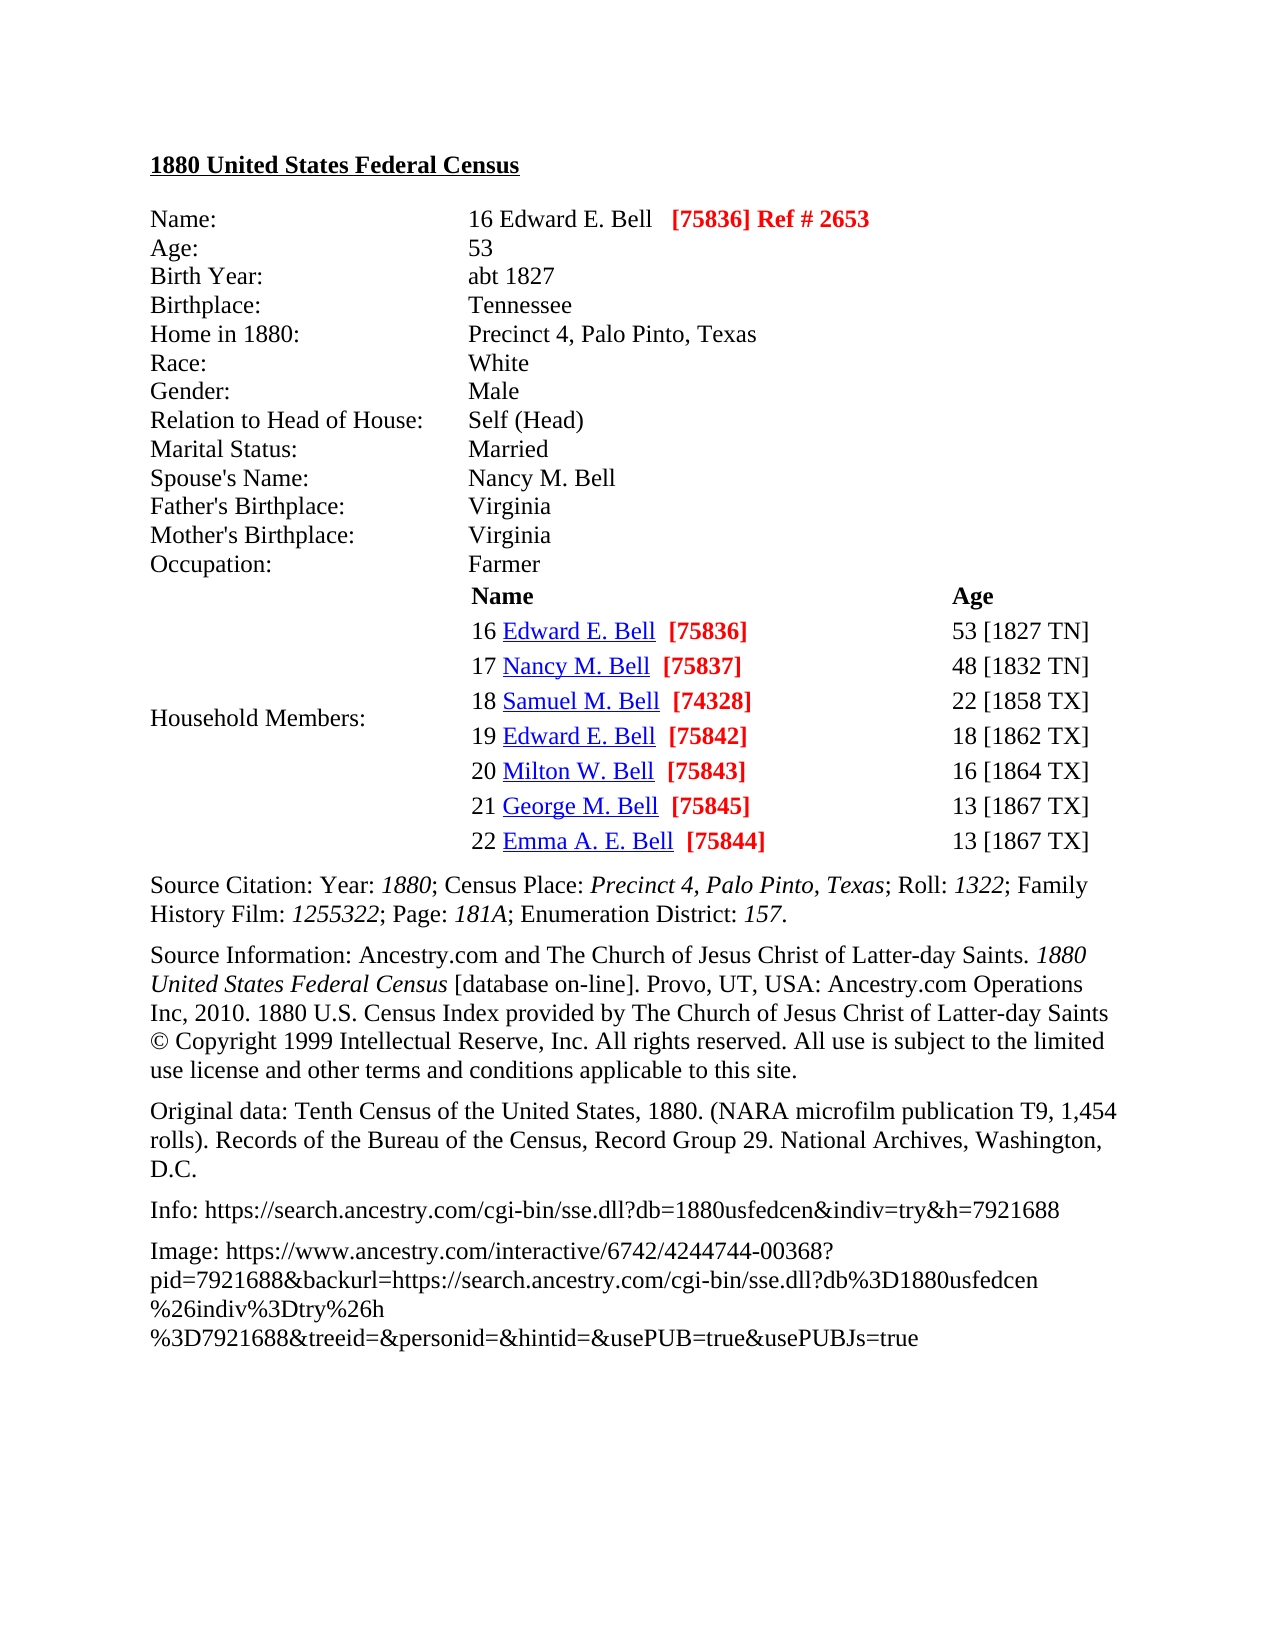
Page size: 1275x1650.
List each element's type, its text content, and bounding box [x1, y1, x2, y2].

table_cell Male [468, 376, 1125, 405]
table_cell Household Members: [150, 578, 468, 858]
table_cell Occupation: [150, 549, 468, 578]
table_cell 53 [468, 233, 1125, 261]
table_cell Marital Status: [150, 434, 468, 463]
text Info: https://search.ancestry.com/cgi-bin/sse.dll?db=1880usfedcen&indiv=try&h=7921688 [150, 1195, 1125, 1224]
table_cell Virginia [468, 491, 1125, 520]
table_cell Race: [150, 348, 468, 376]
table_cell [468, 578, 1125, 858]
table_cell Relation to Head of House: [150, 405, 468, 434]
table_cell Married [468, 434, 1125, 463]
table_cell Spouse's Name: [150, 463, 468, 491]
table_cell Birth Year: [150, 261, 468, 290]
table_cell Self (Head) [468, 405, 1125, 434]
table_cell abt 1827 [468, 261, 1125, 290]
table_cell Home in 1880: [150, 319, 468, 348]
table_cell Birthplace: [150, 290, 468, 319]
table_cell Virginia [468, 520, 1125, 549]
table_header 16 Edward E. Bell [75836] Ref # 2653 [468, 204, 1125, 233]
table_cell Gender: [150, 376, 468, 405]
text Source Information: Ancestry.com and The Church of Jesus Christ of Latter-day Saints. 1880 United States Federal Census [database on-line]. Provo, UT, USA: Ancestry.com Operations Inc, 2010. 1880 U.S. Census Index provided by The Church of Jesus Christ of Latter-day Saints © Copyright 1999 Intellectual Reserve, Inc. All rights reserved. All use is subject to the limited use license and other terms and conditions applicable to this site. [150, 940, 1125, 1084]
table_cell Father's Birthplace: [150, 491, 468, 520]
table_cell White [468, 348, 1125, 376]
table_cell Farmer [468, 549, 1125, 578]
table_cell Mother's Birthplace: [150, 520, 468, 549]
table_cell Tennessee [468, 290, 1125, 319]
table_cell Precinct 4, Palo Pinto, Texas [468, 319, 1125, 348]
table_cell Nancy M. Bell [468, 463, 1125, 491]
text Source Citation: Year: 1880; Census Place: Precinct 4, Palo Pinto, Texas; Roll: 1322; Family History Film: 1255322; Page: 181A; Enumeration District: 157. [150, 870, 1125, 928]
text Original data: Tenth Census of the United States, 1880. (NARA microfilm publication T9, 1,454 rolls). Records of the Bureau of the Census, Record Group 29. National Archives, Washington, D.C. [150, 1096, 1125, 1183]
table_header Name: [150, 204, 468, 233]
text 1880 United States Federal Census [150, 150, 1125, 179]
table_cell Age: [150, 233, 468, 261]
text Image: https://www.ancestry.com/interactive/6742/4244744-00368?pid=7921688&backurl=https://search.ancestry.com/cgi-bin/sse.dll?db%3D1880usfedcen%26indiv%3Dtry%26h%3D7921688&treeid=&personid=&hintid=&usePUB=true&usePUBJs=true [150, 1236, 1125, 1351]
